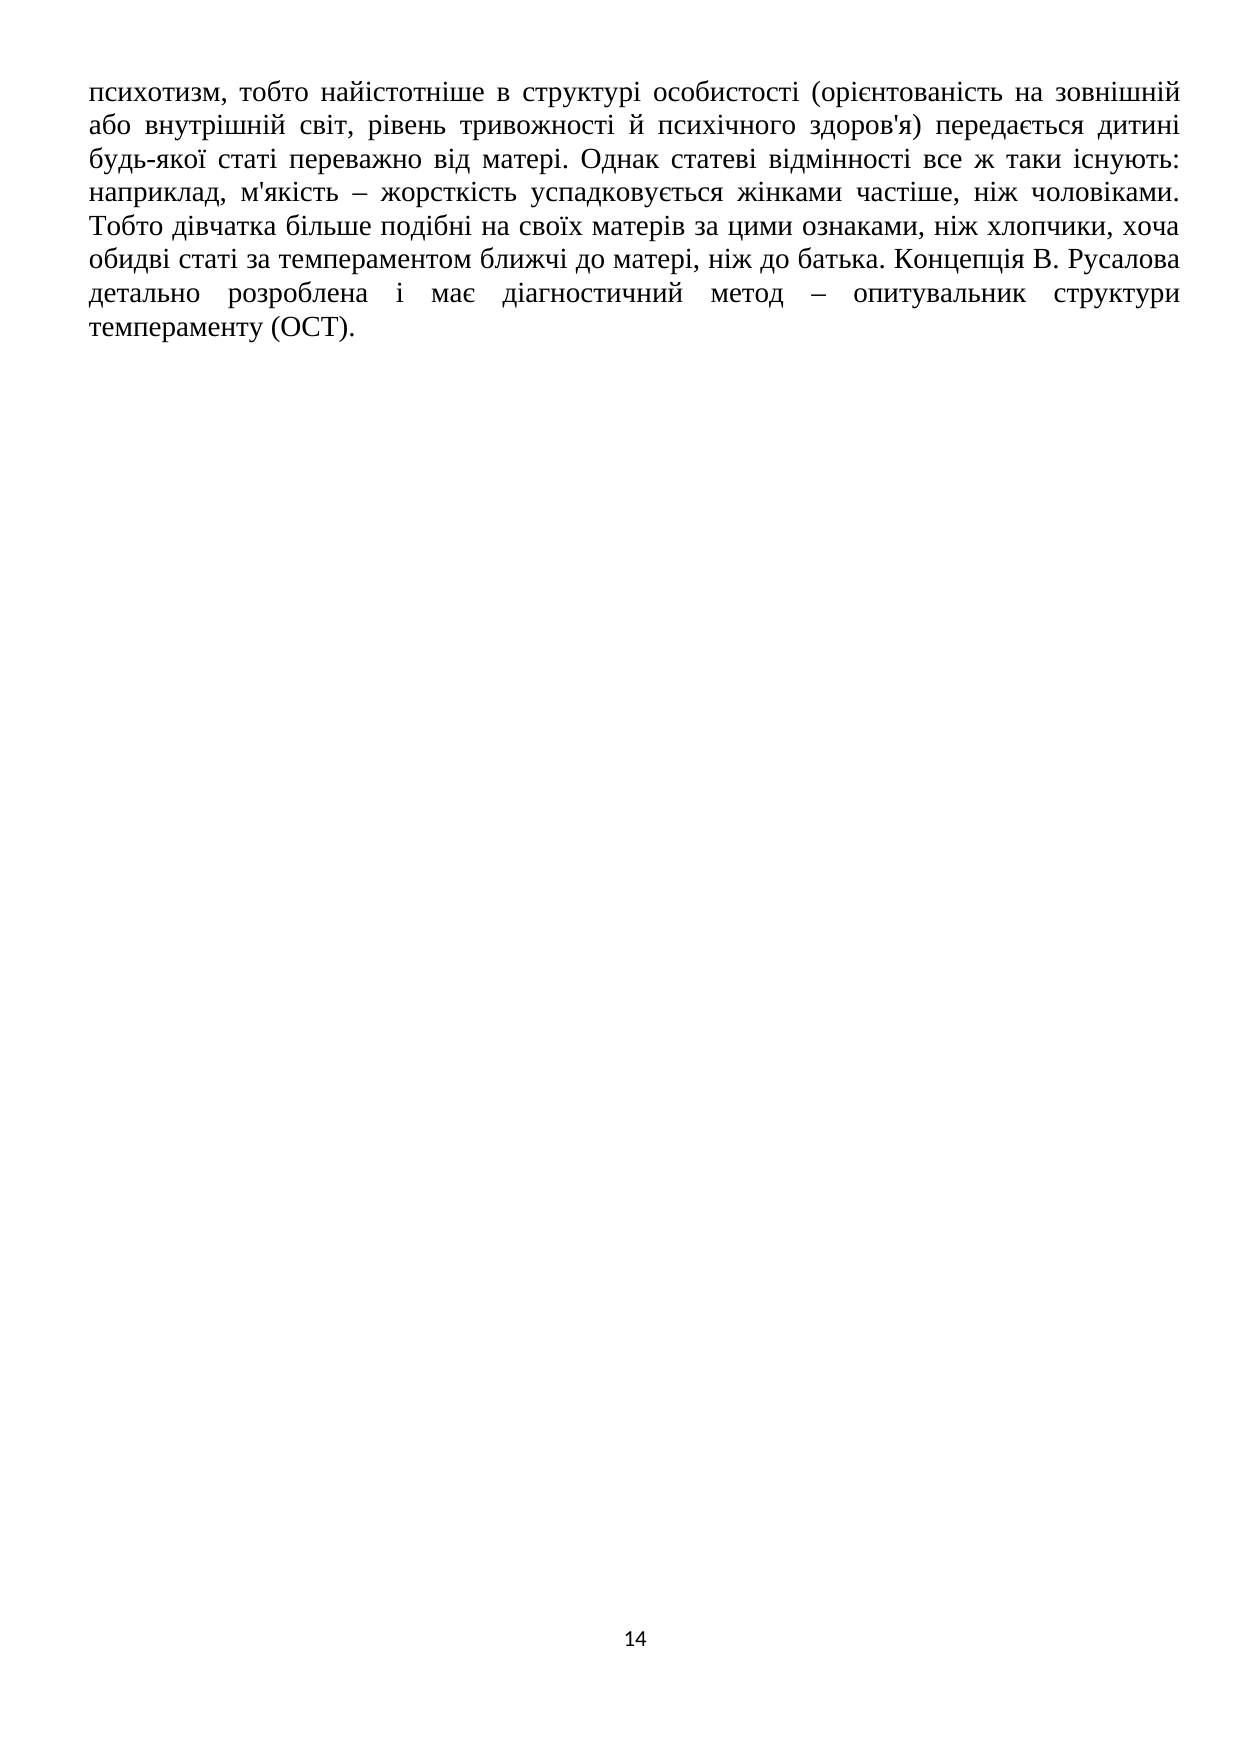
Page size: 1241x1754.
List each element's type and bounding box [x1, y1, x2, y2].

text [89, 74, 1181, 342]
